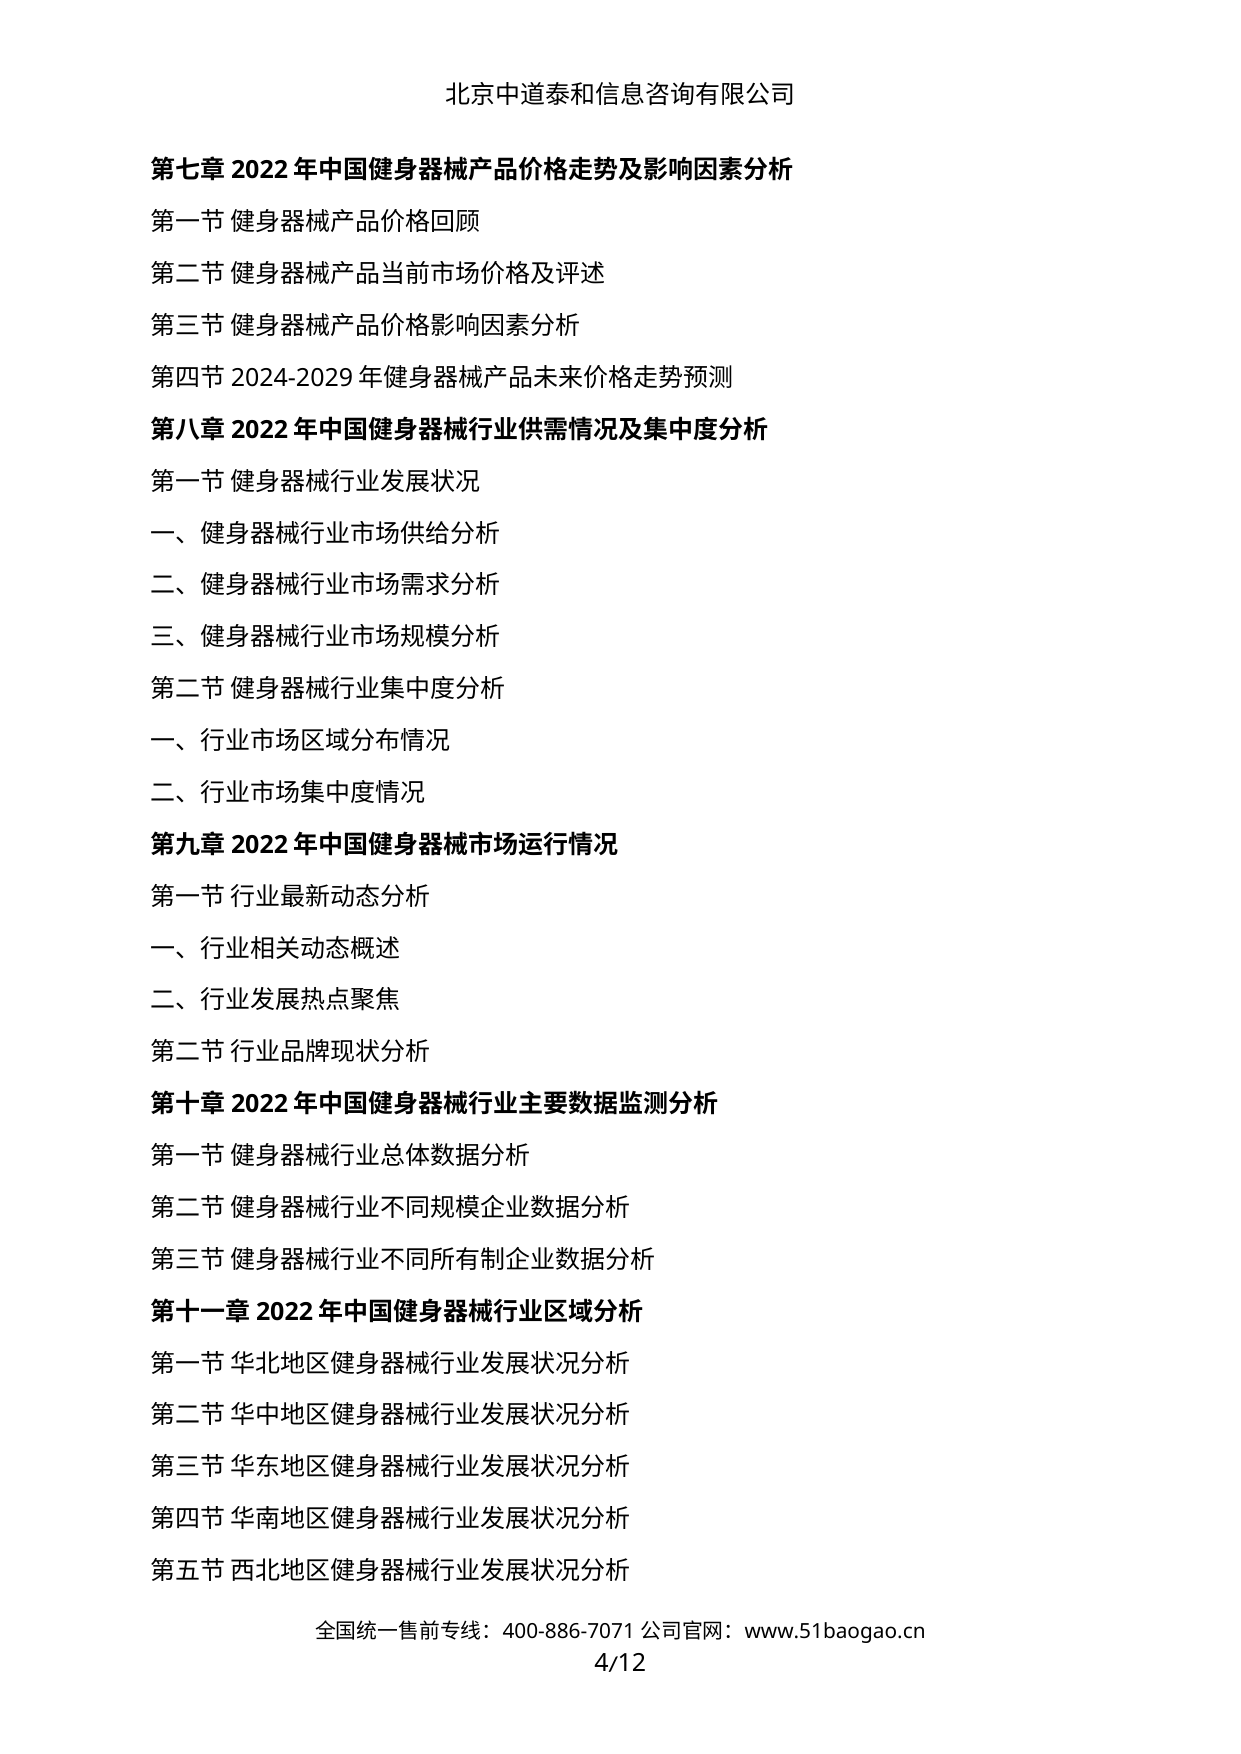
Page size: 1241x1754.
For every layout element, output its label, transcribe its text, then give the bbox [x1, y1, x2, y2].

text 第三节 健身器械产品价格影响因素分析 [150, 306, 1090, 342]
text 一、健身器械行业市场供给分析 [150, 513, 1090, 549]
text 一、行业市场区域分布情况 [150, 721, 1090, 757]
text 第十一章 2022年中国健身器械行业区域分析 [150, 1291, 1090, 1327]
text 第一节 健身器械产品价格回顾 [150, 202, 1090, 238]
text 第一节 行业最新动态分析 [150, 876, 1090, 912]
text 第九章 2022年中国健身器械市场运行情况 [150, 824, 1090, 861]
text 第三节 华东地区健身器械行业发展状况分析 [150, 1447, 1090, 1483]
text 第四节 2024-2029年健身器械产品未来价格走势预测 [150, 357, 1090, 394]
text 第三节 健身器械行业不同所有制企业数据分析 [150, 1239, 1090, 1276]
text 第七章 2022年中国健身器械产品价格走势及影响因素分析 [150, 150, 1090, 186]
text 第二节 行业品牌现状分析 [150, 1032, 1090, 1068]
text 第二节 华中地区健身器械行业发展状况分析 [150, 1395, 1090, 1431]
text 三、健身器械行业市场规模分析 [150, 617, 1090, 653]
text 第一节 健身器械行业总体数据分析 [150, 1136, 1090, 1172]
text 第二节 健身器械行业集中度分析 [150, 669, 1090, 705]
text 第二节 健身器械行业不同规模企业数据分析 [150, 1187, 1090, 1224]
text 第四节 华南地区健身器械行业发展状况分析 [150, 1499, 1090, 1535]
text 第十章 2022年中国健身器械行业主要数据监测分析 [150, 1084, 1090, 1120]
text 二、行业市场集中度情况 [150, 772, 1090, 809]
text 二、健身器械行业市场需求分析 [150, 565, 1090, 601]
text 一、行业相关动态概述 [150, 928, 1090, 964]
text 二、行业发展热点聚焦 [150, 980, 1090, 1016]
text 第二节 健身器械产品当前市场价格及评述 [150, 254, 1090, 290]
text 第一节 健身器械行业发展状况 [150, 461, 1090, 497]
text 第一节 华北地区健身器械行业发展状况分析 [150, 1343, 1090, 1379]
text 第八章 2022年中国健身器械行业供需情况及集中度分析 [150, 409, 1090, 446]
text 第五节 西北地区健身器械行业发展状况分析 [150, 1551, 1090, 1587]
